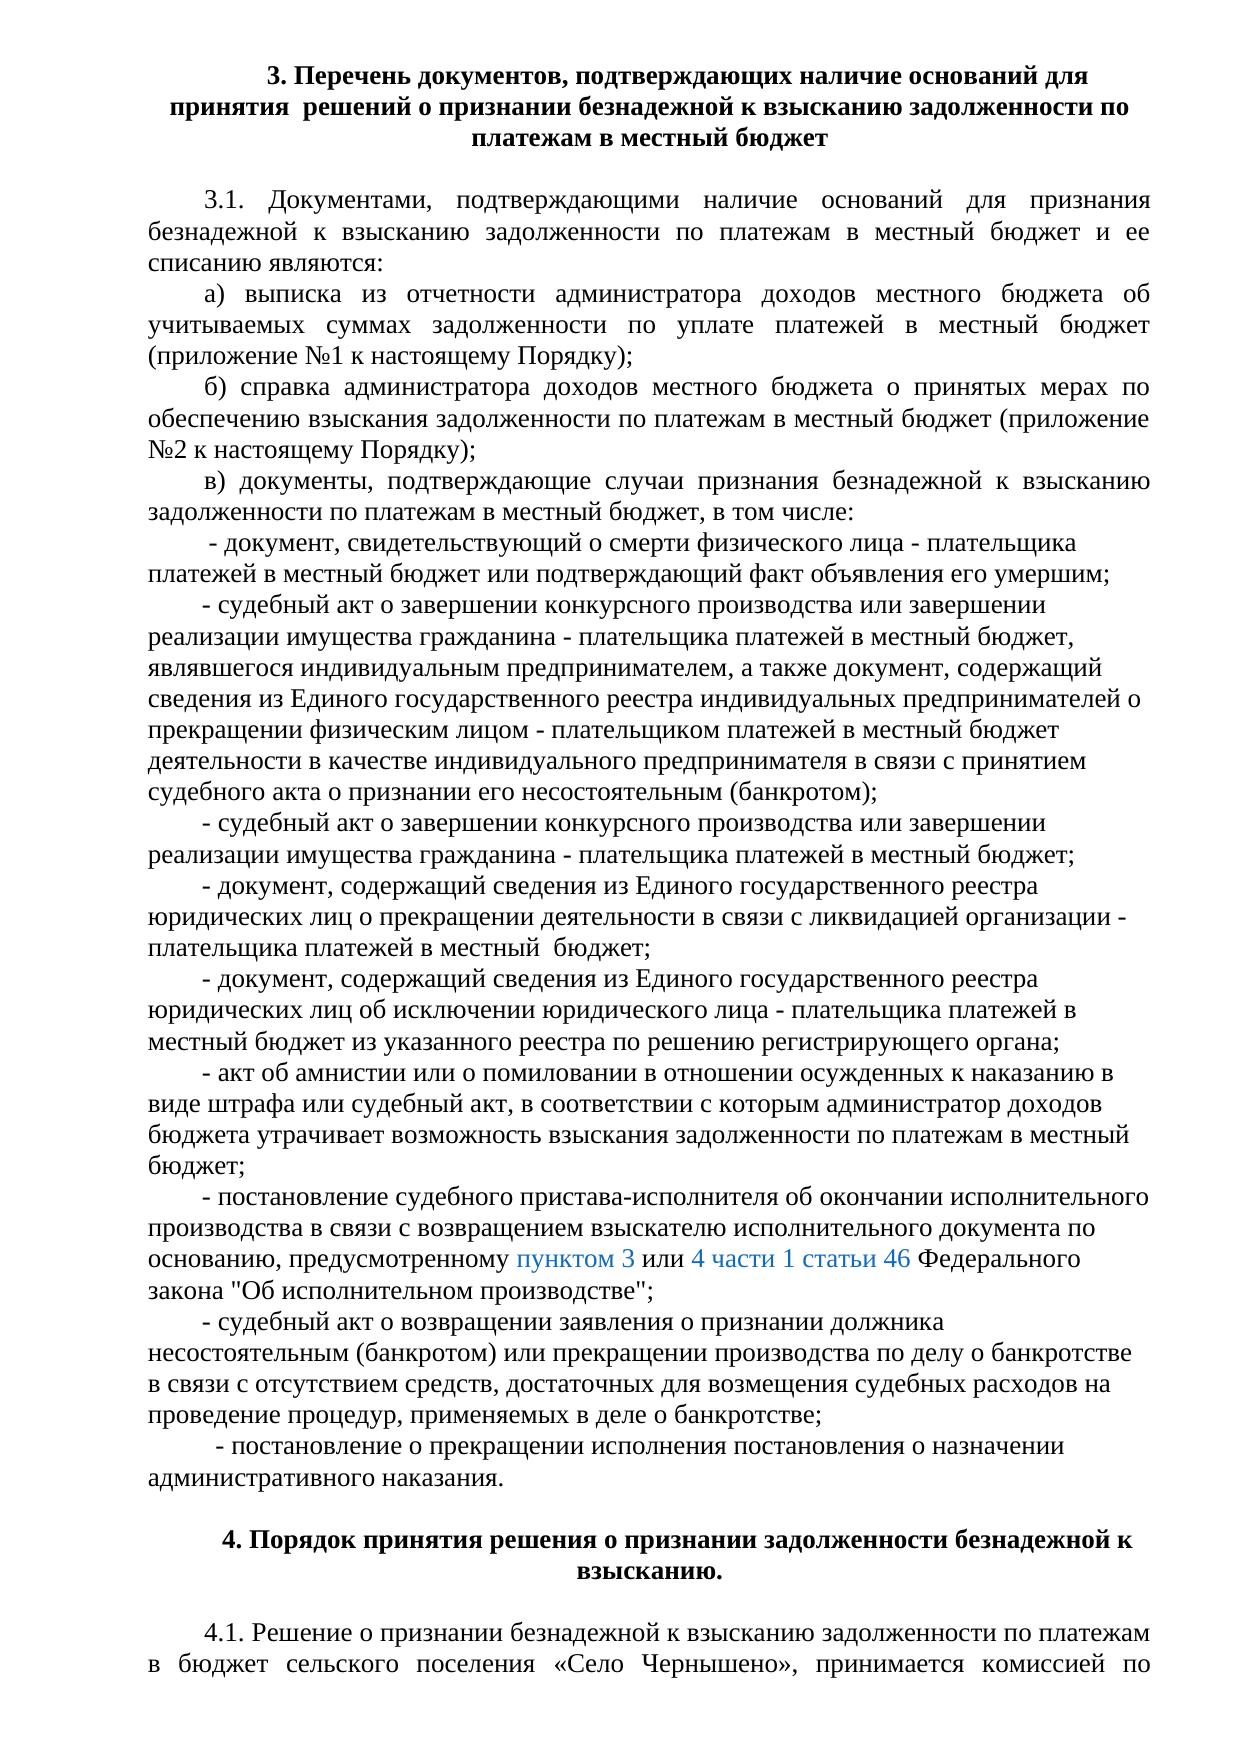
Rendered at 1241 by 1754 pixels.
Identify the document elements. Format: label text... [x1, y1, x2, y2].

text 3.1. Документами, подтверждающими наличие оснований для признания безнадежной к взысканию задолженности по платежам в местный бюджет и ее списанию являются: [148, 184, 1152, 277]
text - акт об амнистии или о помиловании в отношении осужденных к наказанию в виде штрафа или судебный акт, в соответствии с которым администратор доходов бюджета утрачивает возможность взыскания задолженности по платежам в местный бюджет; [148, 1056, 1152, 1180]
text 3. Перечень документов, подтверждающих наличие оснований для принятия решений о признании безнадежной к взысканию задолженности по платежам в местный бюджет [148, 59, 1152, 152]
text - документ, свидетельствующий о смерти физического лица - плательщика платежей в местный бюджет или подтверждающий факт объявления его умершим; [148, 526, 1152, 588]
text - судебный акт о возвращении заявления о признании должника несостоятельным (банкротом) или прекращении производства по делу о банкротстве в связи с отсутствием средств, достаточных для возмещения судебных расходов на проведение процедур, применяемых в деле о банкротстве; [148, 1305, 1152, 1429]
text - постановление судебного пристава-исполнителя об окончании исполнительного производства в связи с возвращением взыскателю исполнительного документа по основанию, предусмотренному пунктом 3 или 4 части 1 статьи 46 Федерального закона "Об исполнительном производстве"; [148, 1180, 1152, 1305]
text 4. Порядок принятия решения о признании задолженности безнадежной к взысканию. [148, 1523, 1152, 1585]
text в) документы, подтверждающие случаи признания безнадежной к взысканию задолженности по платежам в местный бюджет, в том числе: [148, 464, 1152, 526]
text - судебный акт о завершении конкурсного производства или завершении реализации имущества гражданина - плательщика платежей в местный бюджет, являвшегося индивидуальным предпринимателем, а также документ, содержащий сведения из Единого государственного реестра индивидуальных предпринимателей о прекращении физическим лицом - плательщиком платежей в местный бюджет деятельности в качестве индивидуального предпринимателя в связи с принятием судебного акта о признании его несостоятельным (банкротом); [148, 588, 1152, 807]
text - судебный акт о завершении конкурсного производства или завершении реализации имущества гражданина - плательщика платежей в местный бюджет; [148, 807, 1152, 869]
text - постановление о прекращении исполнения постановления о назначении административного наказания. [148, 1429, 1152, 1492]
text б) справка администратора доходов местного бюджета о принятых мерах по обеспечению взыскания задолженности по платежам в местный бюджет (приложение №2 к настоящему Порядку); [148, 371, 1152, 464]
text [148, 1616, 1152, 1679]
text а) выписка из отчетности администратора доходов местного бюджета об учитываемых суммах задолженности по уплате платежей в местный бюджет (приложение №1 к настоящему Порядку); [148, 277, 1152, 371]
text - документ, содержащий сведения из Единого государственного реестра юридических лиц о прекращении деятельности в связи с ликвидацией организации - плательщика платежей в местный бюджет; [148, 869, 1152, 962]
text - документ, содержащий сведения из Единого государственного реестра юридических лиц об исключении юридического лица - плательщика платежей в местный бюджет из указанного реестра по решению регистрирующего органа; [148, 962, 1152, 1056]
